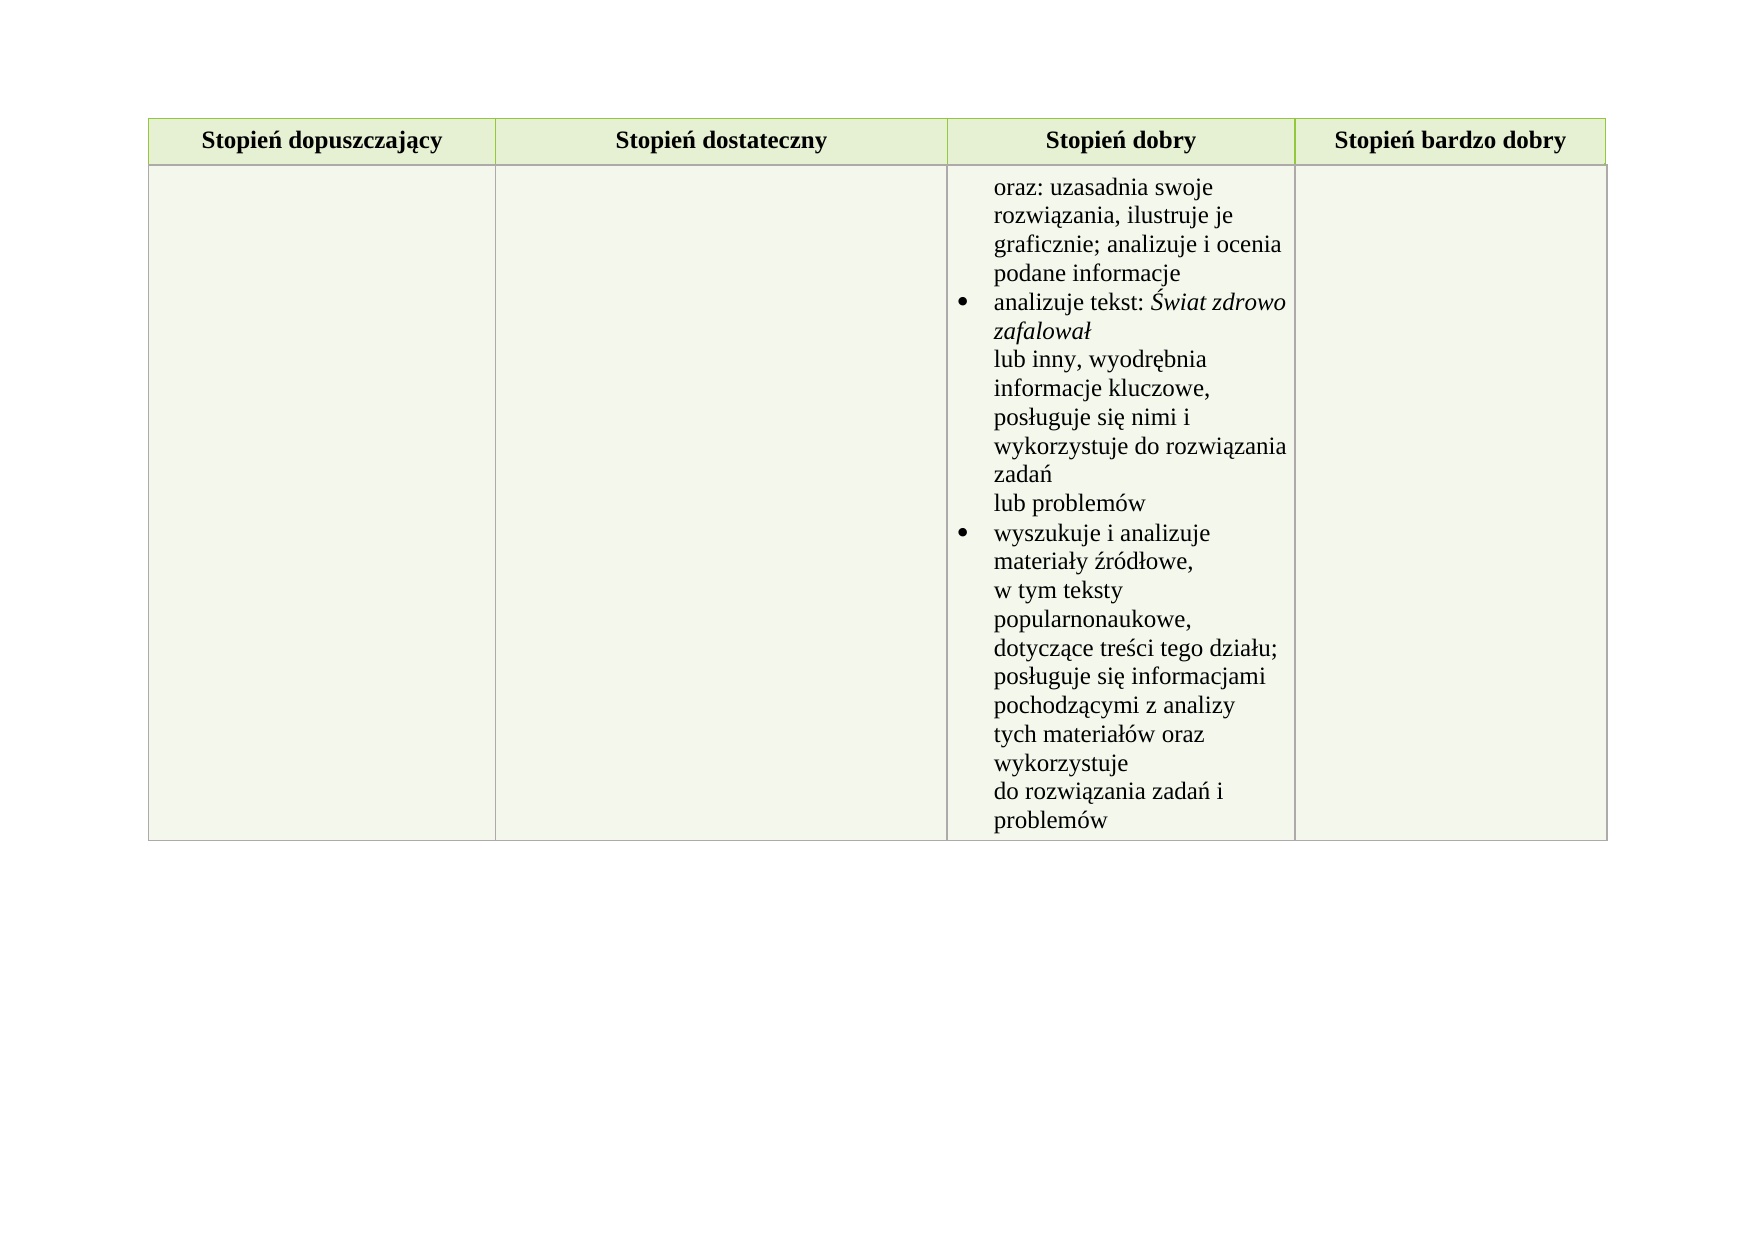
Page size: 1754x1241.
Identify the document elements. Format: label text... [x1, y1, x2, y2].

table_header Stopień dopuszczający [149, 119, 495, 164]
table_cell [496, 166, 946, 840]
table_header Stopień dostateczny [496, 119, 947, 164]
table_header Stopień dobry [948, 119, 1294, 164]
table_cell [149, 166, 495, 840]
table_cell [1296, 166, 1606, 840]
table_header Stopień bardzo dobry [1296, 119, 1605, 164]
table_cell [948, 166, 1294, 840]
